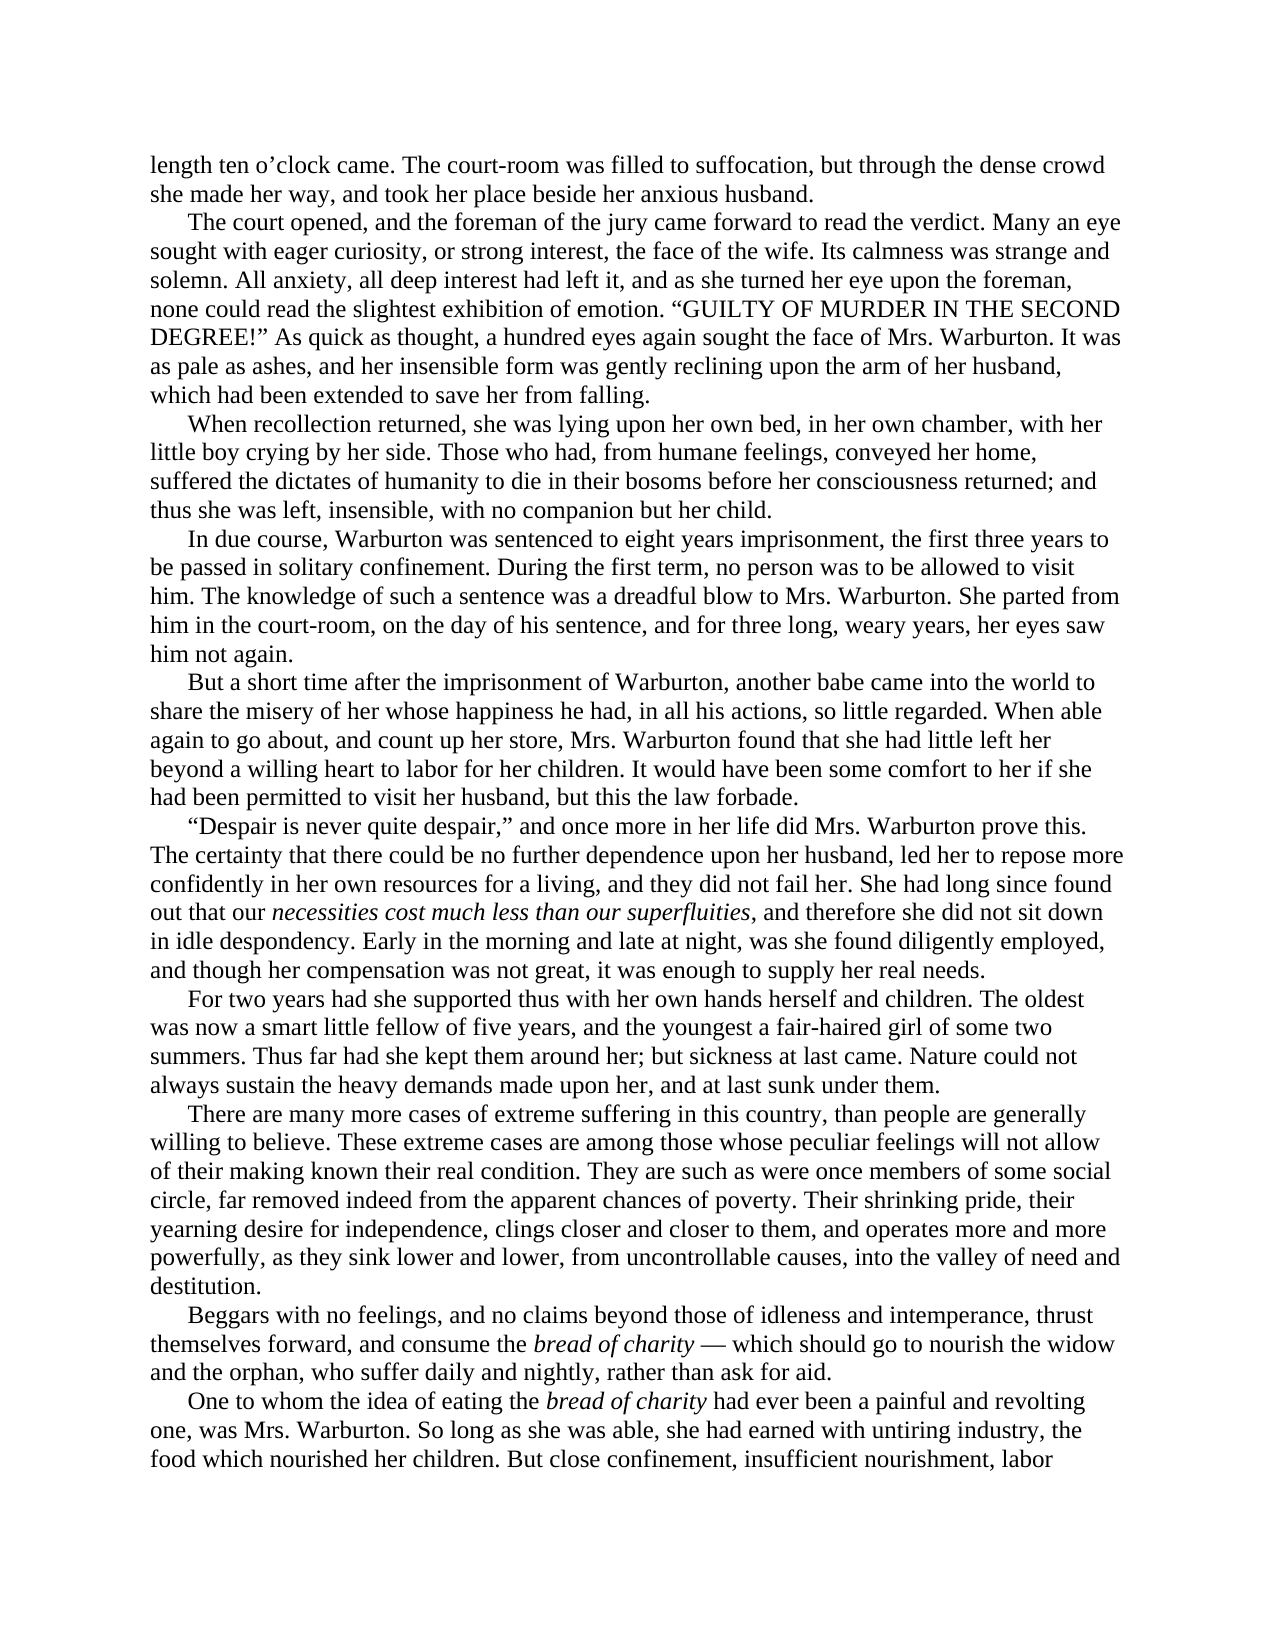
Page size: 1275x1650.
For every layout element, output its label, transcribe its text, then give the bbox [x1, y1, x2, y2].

text In due course, Warburton was sentenced to eight years imprisonment, the first three years to be passed in solitary confinement. During the first term, no person was to be allowed to visit him. The knowledge of such a sentence was a dreadful blow to Mrs. Warburton. She parted from him in the court-room, on the day of his sentence, and for three long, weary years, her eyes saw him not again. [150, 524, 1125, 667]
text But a short time after the imprisonment of Warburton, another babe came into the world to share the misery of her whose happiness he had, in all his actions, so little regarded. When able again to go about, and count up her store, Mrs. Warburton found that she had little left her beyond a willing heart to labor for her children. It would have been some comfort to her if she had been permitted to visit her husband, but this the law forbade. [150, 667, 1125, 811]
text For two years had she supported thus with her own hands herself and children. The oldest was now a smart little fellow of five years, and the youngest a fair-haired girl of some two summers. Thus far had she kept them around her; but sickness at last came. Nature could not always sustain the heavy demands made upon her, and at last sunk under them. [150, 984, 1125, 1099]
text Beggars with no feelings, and no claims beyond those of idleness and intemperance, thrust themselves forward, and consume the bread of charity — which should go to nourish the widow and the orphan, who suffer daily and nightly, rather than ask for aid. [150, 1300, 1125, 1386]
text There are many more cases of extreme suffering in this country, than people are generally willing to believe. These extreme cases are among those whose peculiar feelings will not allow of their making known their real condition. They are such as were once members of some social circle, far removed indeed from the apparent chances of poverty. Their shrinking pride, their yearning desire for independence, clings closer and closer to them, and operates more and more powerfully, as they sink lower and lower, from uncontrollable causes, into the valley of need and destitution. [150, 1099, 1125, 1300]
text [150, 1386, 1125, 1472]
text The court opened, and the foreman of the jury came forward to read the verdict. Many an eye sought with eager curiosity, or strong interest, the face of the wife. Its calmness was strange and solemn. All anxiety, all deep interest had left it, and as she turned her eye upon the foreman, none could read the slightest exhibition of emotion. “GUILTY OF MURDER IN THE SECOND DEGREE!” As quick as thought, a hundred eyes again sought the face of Mrs. Warburton. It was as pale as ashes, and her insensible form was gently reclining upon the arm of her husband, which had been extended to save her from falling. [150, 207, 1125, 409]
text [150, 150, 1125, 207]
text When recollection returned, she was lying upon her own bed, in her own chamber, with her little boy crying by her side. Those who had, from humane feelings, conveyed her home, suffered the dictates of humanity to die in their bosoms before her consciousness returned; and thus she was left, insensible, with no companion but her child. [150, 409, 1125, 524]
text “Despair is never quite despair,” and once more in her life did Mrs. Warburton prove this. The certainty that there could be no further dependence upon her husband, led her to repose more confidently in her own resources for a living, and they did not fail her. She had long since found out that our necessities cost much less than our superfluities, and therefore she did not sit down in idle despondency. Early in the morning and late at night, was she found diligently employed, and though her compensation was not great, it was enough to supply her real needs. [150, 811, 1125, 984]
